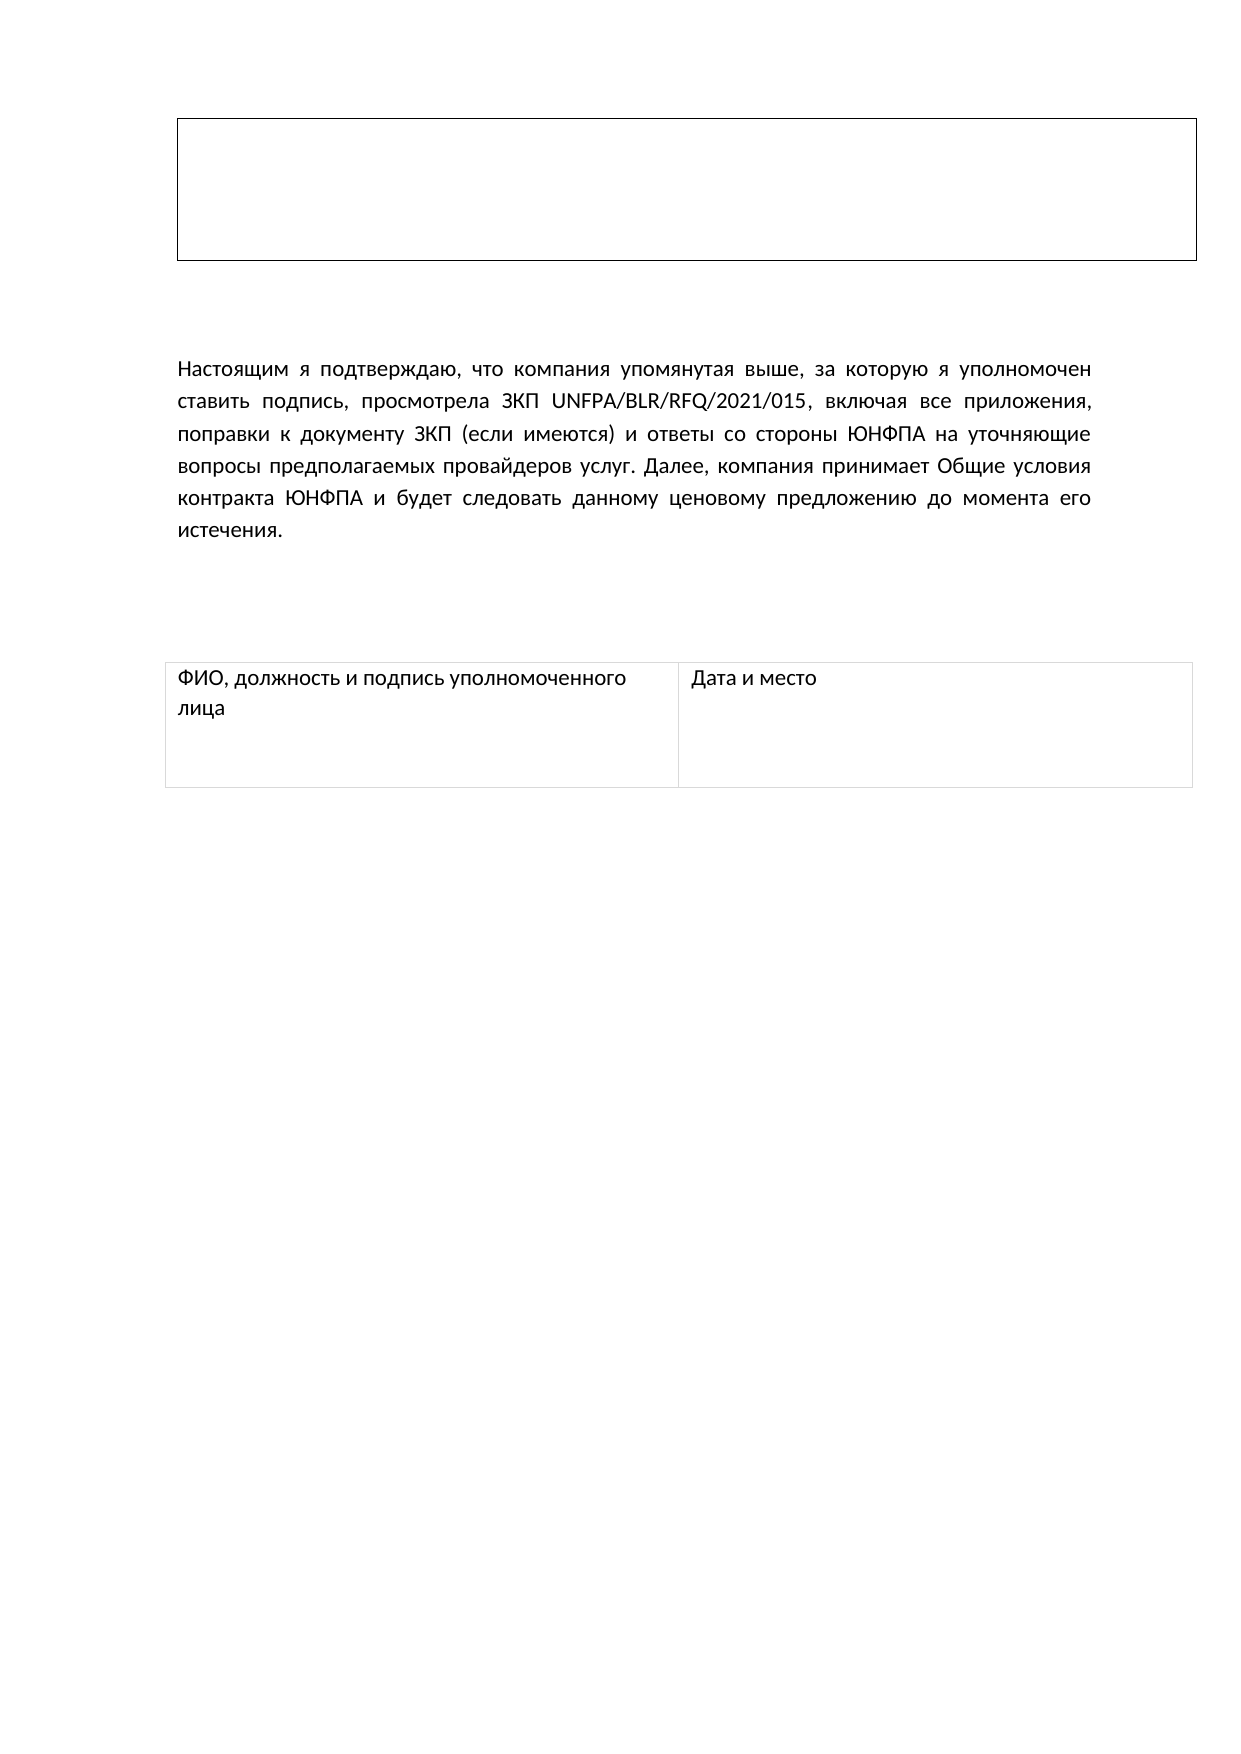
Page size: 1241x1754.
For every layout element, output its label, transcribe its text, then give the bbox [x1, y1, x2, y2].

table_header ФИО, должность и подпись уполномоченного лица [166, 663, 678, 787]
text Настоящим я подтверждаю, что компания упомянутая выше, за которую я уполномочен ставить подпись, просмотрела ЗКП UNFPA/BLR/RFQ/2021/015, включая все приложения, поправки к документу ЗКП (если имеются) и ответы со стороны ЮНФПА на уточняющие вопросы предполагаемых провайдеров услуг. Далее, компания принимает Общие условия контракта ЮНФПА и будет следовать данному ценовому предложению до момента его истечения. [177, 354, 1093, 543]
table_header Дата и место [679, 663, 1192, 787]
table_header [178, 119, 1196, 260]
